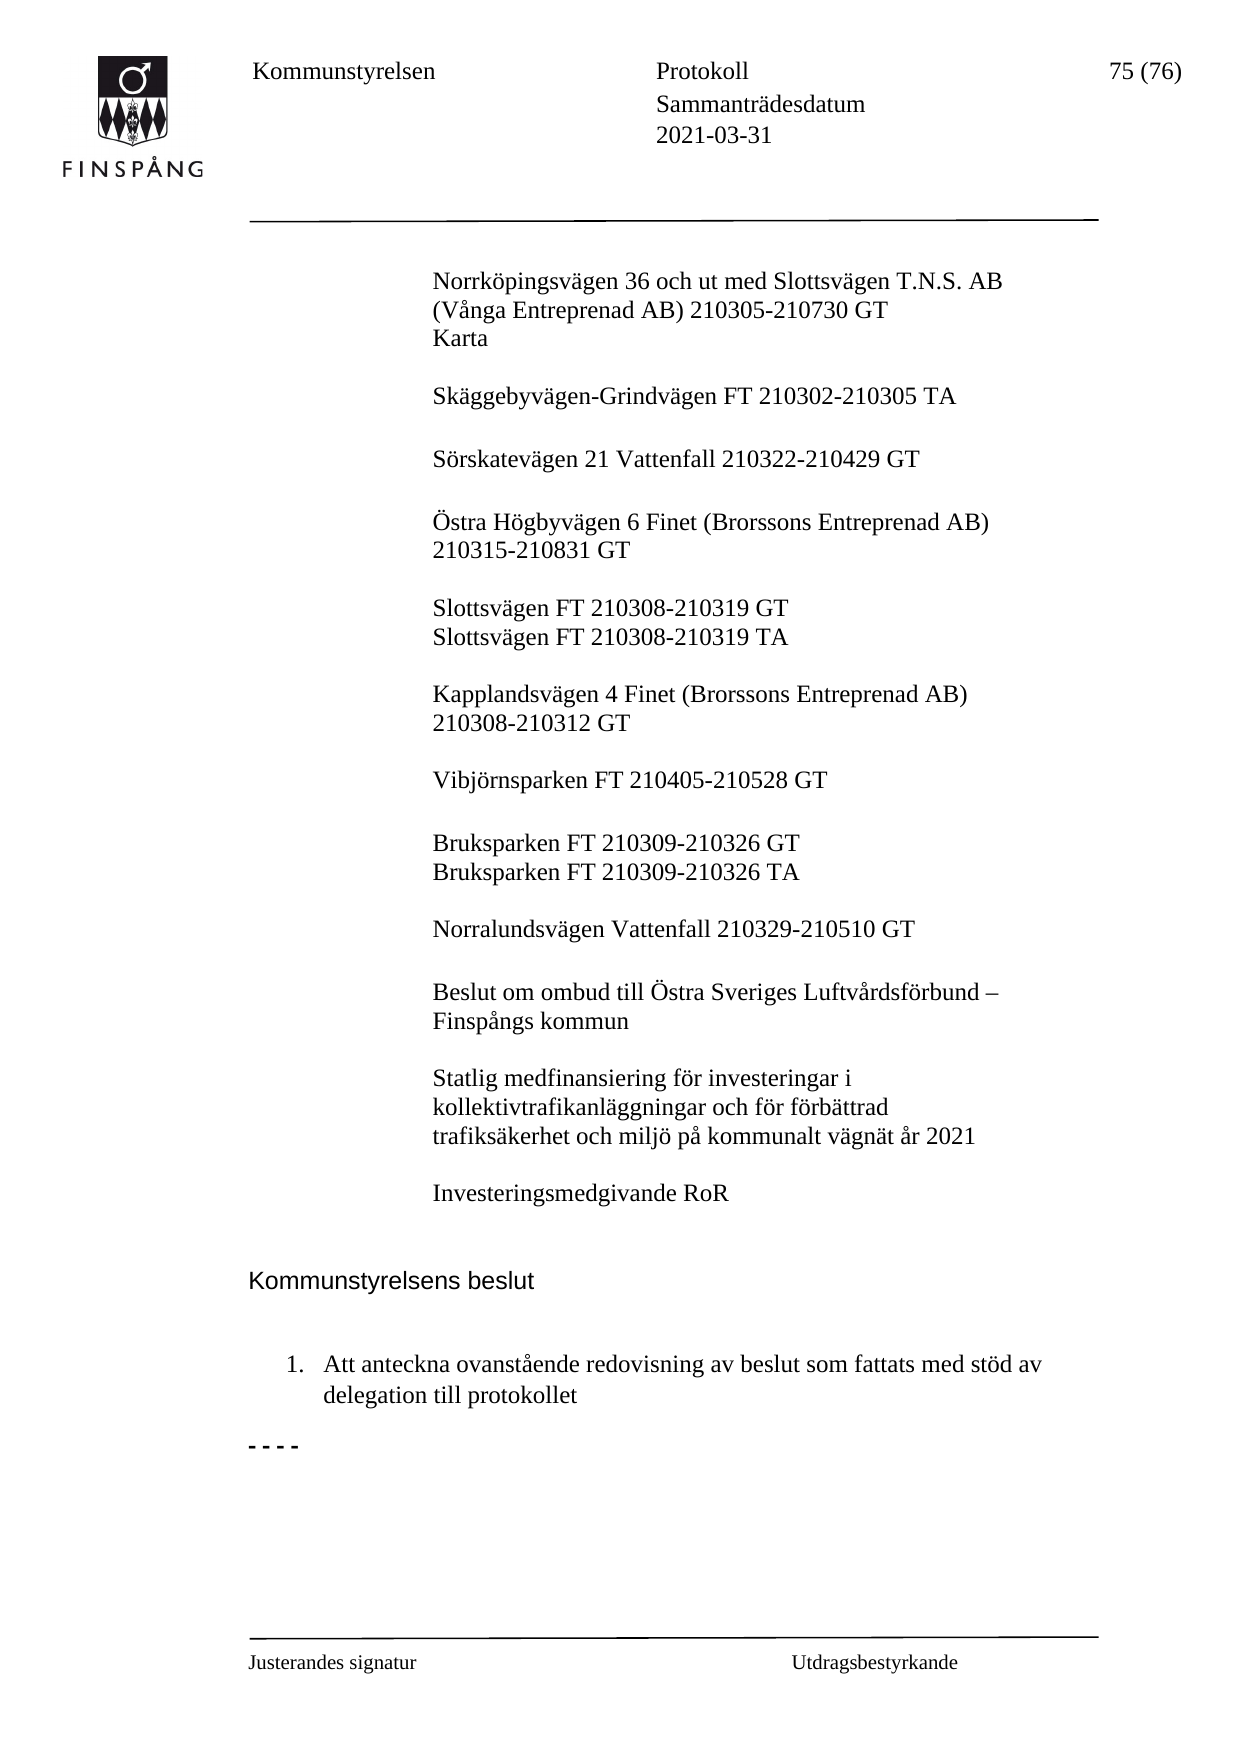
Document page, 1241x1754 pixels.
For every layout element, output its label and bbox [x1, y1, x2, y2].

picture [63, 56, 203, 177]
